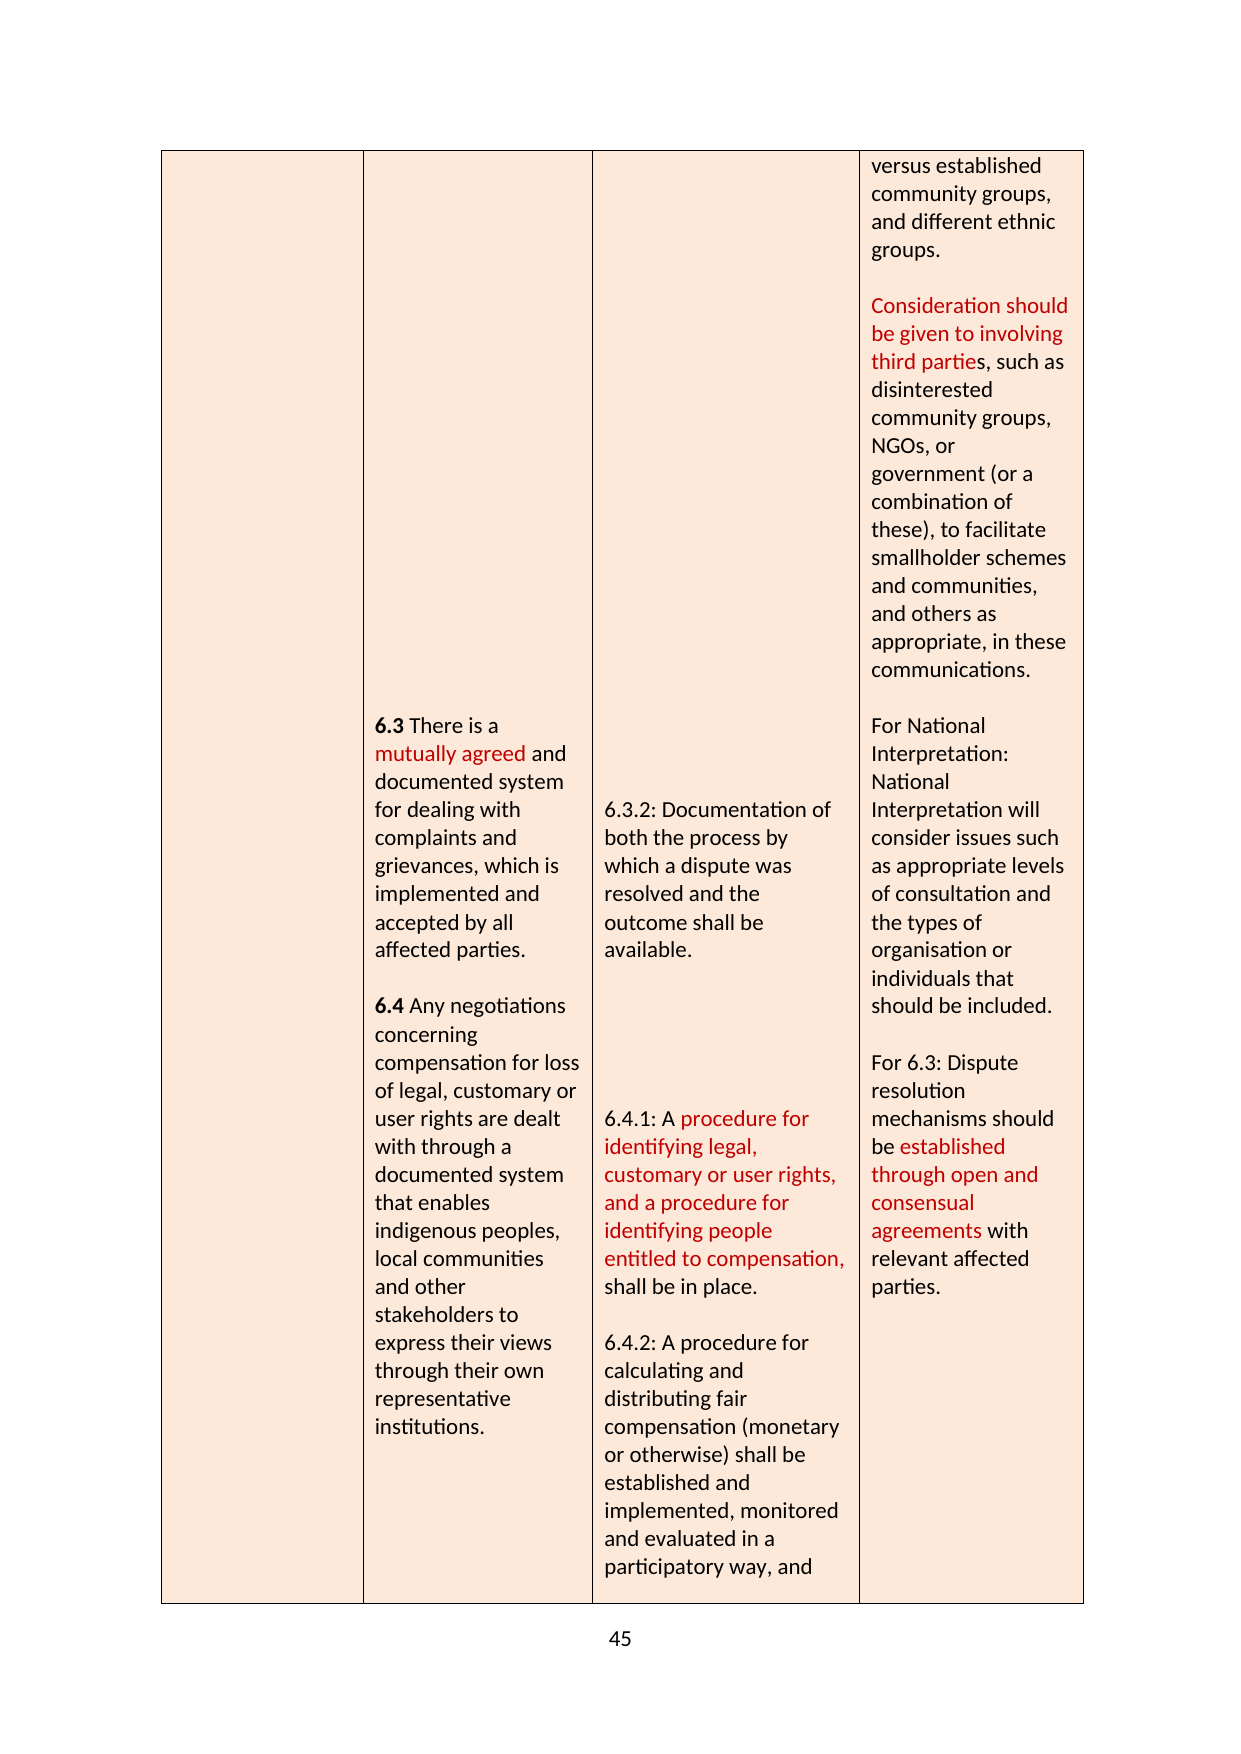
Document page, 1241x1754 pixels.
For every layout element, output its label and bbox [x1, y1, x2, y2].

table_cell [593, 151, 859, 1603]
table_cell [364, 151, 592, 1603]
table_cell [860, 151, 1083, 1603]
table_cell [162, 151, 363, 1603]
